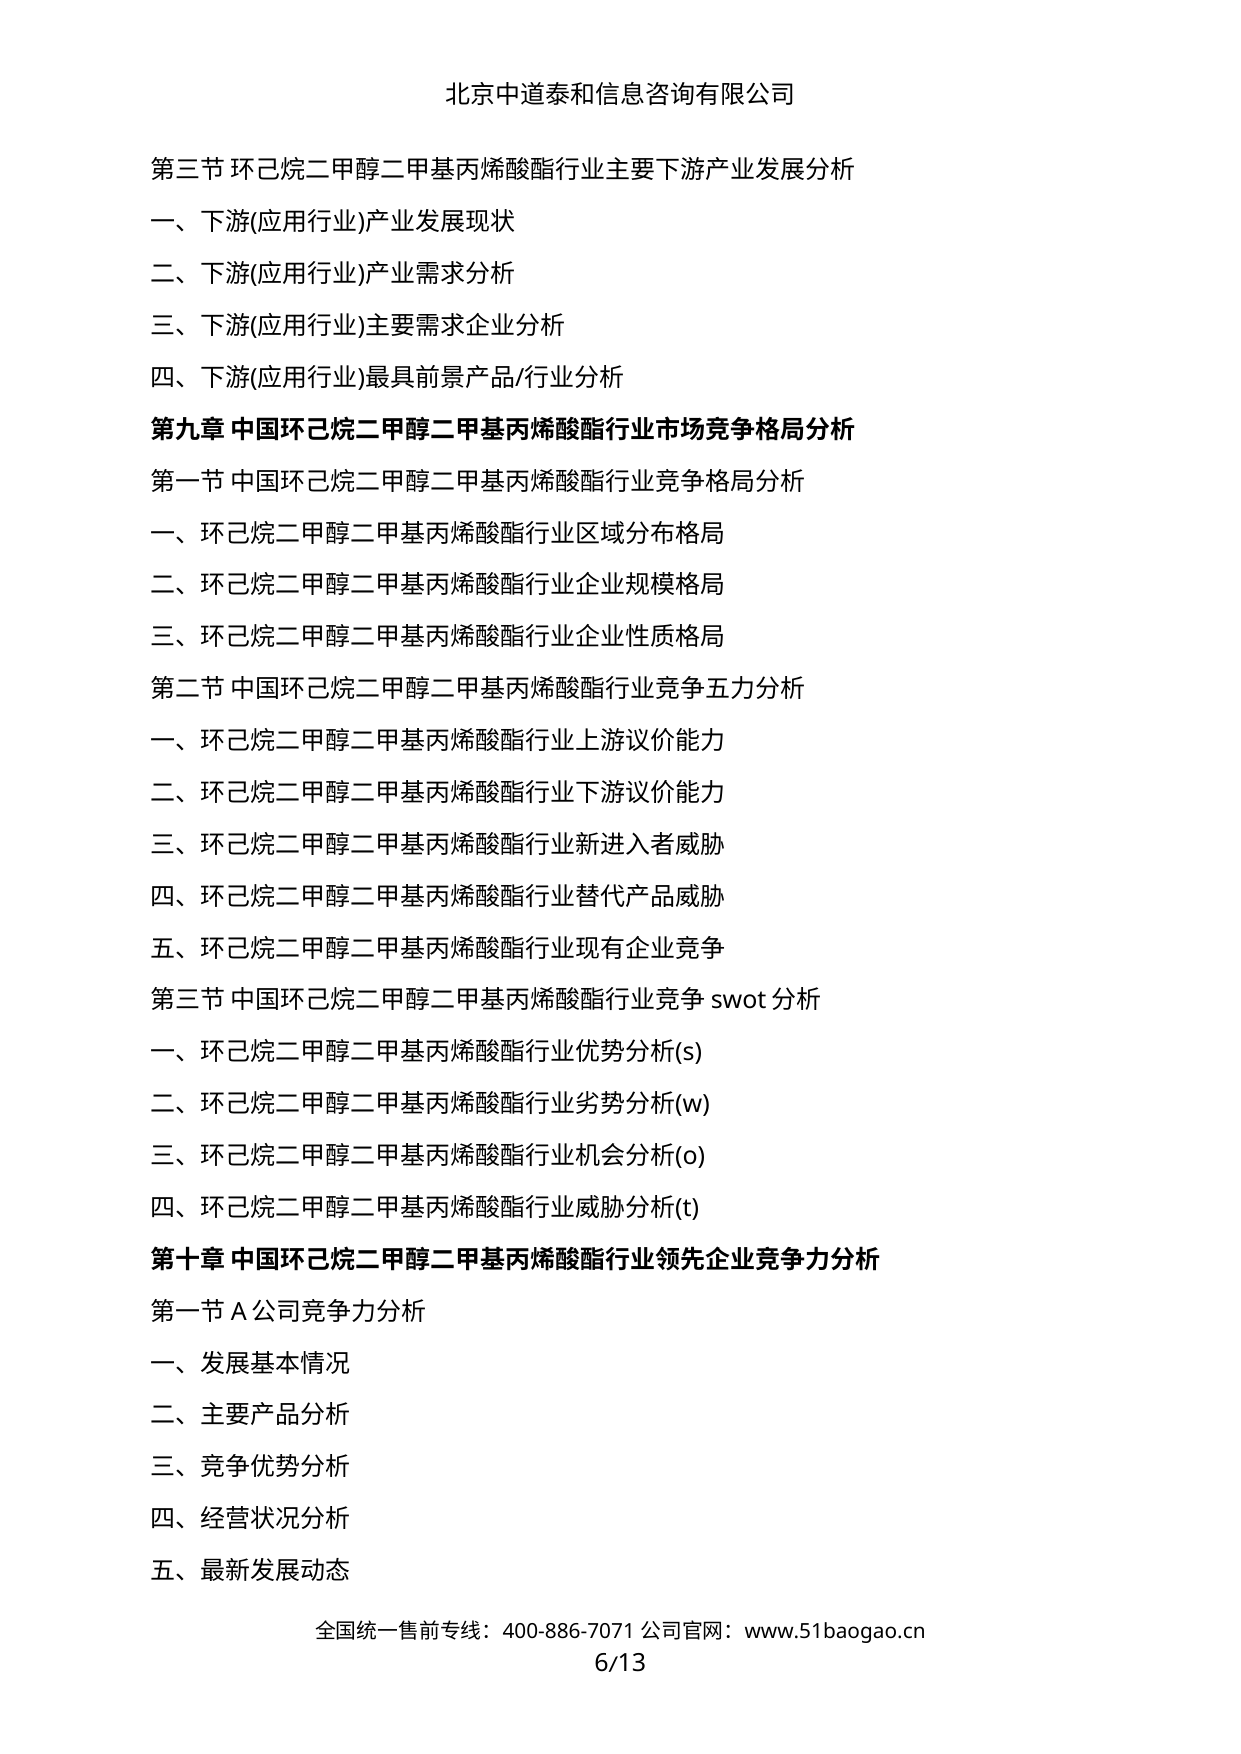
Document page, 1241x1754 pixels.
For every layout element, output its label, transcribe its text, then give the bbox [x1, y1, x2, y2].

text 五、最新发展动态 [150, 1551, 1090, 1587]
text 二、主要产品分析 [150, 1395, 1090, 1431]
text 二、下游(应用行业)产业需求分析 [150, 254, 1090, 290]
text 三、下游(应用行业)主要需求企业分析 [150, 306, 1090, 342]
text 第十章 中国环己烷二甲醇二甲基丙烯酸酯行业领先企业竞争力分析 [150, 1239, 1090, 1276]
text 四、环己烷二甲醇二甲基丙烯酸酯行业威胁分析(t) [150, 1187, 1090, 1224]
text 三、环己烷二甲醇二甲基丙烯酸酯行业机会分析(o) [150, 1136, 1090, 1172]
text 四、经营状况分析 [150, 1499, 1090, 1535]
text 一、下游(应用行业)产业发展现状 [150, 202, 1090, 238]
text 二、环己烷二甲醇二甲基丙烯酸酯行业企业规模格局 [150, 565, 1090, 601]
text 三、环己烷二甲醇二甲基丙烯酸酯行业新进入者威胁 [150, 824, 1090, 861]
text 一、发展基本情况 [150, 1343, 1090, 1379]
text 三、竞争优势分析 [150, 1447, 1090, 1483]
text 第九章 中国环己烷二甲醇二甲基丙烯酸酯行业市场竞争格局分析 [150, 409, 1090, 446]
text 第二节 中国环己烷二甲醇二甲基丙烯酸酯行业竞争五力分析 [150, 669, 1090, 705]
text 二、环己烷二甲醇二甲基丙烯酸酯行业下游议价能力 [150, 772, 1090, 809]
text 第一节 A公司竞争力分析 [150, 1291, 1090, 1327]
text 第一节 中国环己烷二甲醇二甲基丙烯酸酯行业竞争格局分析 [150, 461, 1090, 497]
text 二、环己烷二甲醇二甲基丙烯酸酯行业劣势分析(w) [150, 1084, 1090, 1120]
text 一、环己烷二甲醇二甲基丙烯酸酯行业区域分布格局 [150, 513, 1090, 549]
text 一、环己烷二甲醇二甲基丙烯酸酯行业上游议价能力 [150, 721, 1090, 757]
text 第三节 环己烷二甲醇二甲基丙烯酸酯行业主要下游产业发展分析 [150, 150, 1090, 186]
text 一、环己烷二甲醇二甲基丙烯酸酯行业优势分析(s) [150, 1032, 1090, 1068]
text 五、环己烷二甲醇二甲基丙烯酸酯行业现有企业竞争 [150, 928, 1090, 964]
text 四、下游(应用行业)最具前景产品/行业分析 [150, 357, 1090, 394]
text 四、环己烷二甲醇二甲基丙烯酸酯行业替代产品威胁 [150, 876, 1090, 912]
text 三、环己烷二甲醇二甲基丙烯酸酯行业企业性质格局 [150, 617, 1090, 653]
text 第三节 中国环己烷二甲醇二甲基丙烯酸酯行业竞争swot分析 [150, 980, 1090, 1016]
